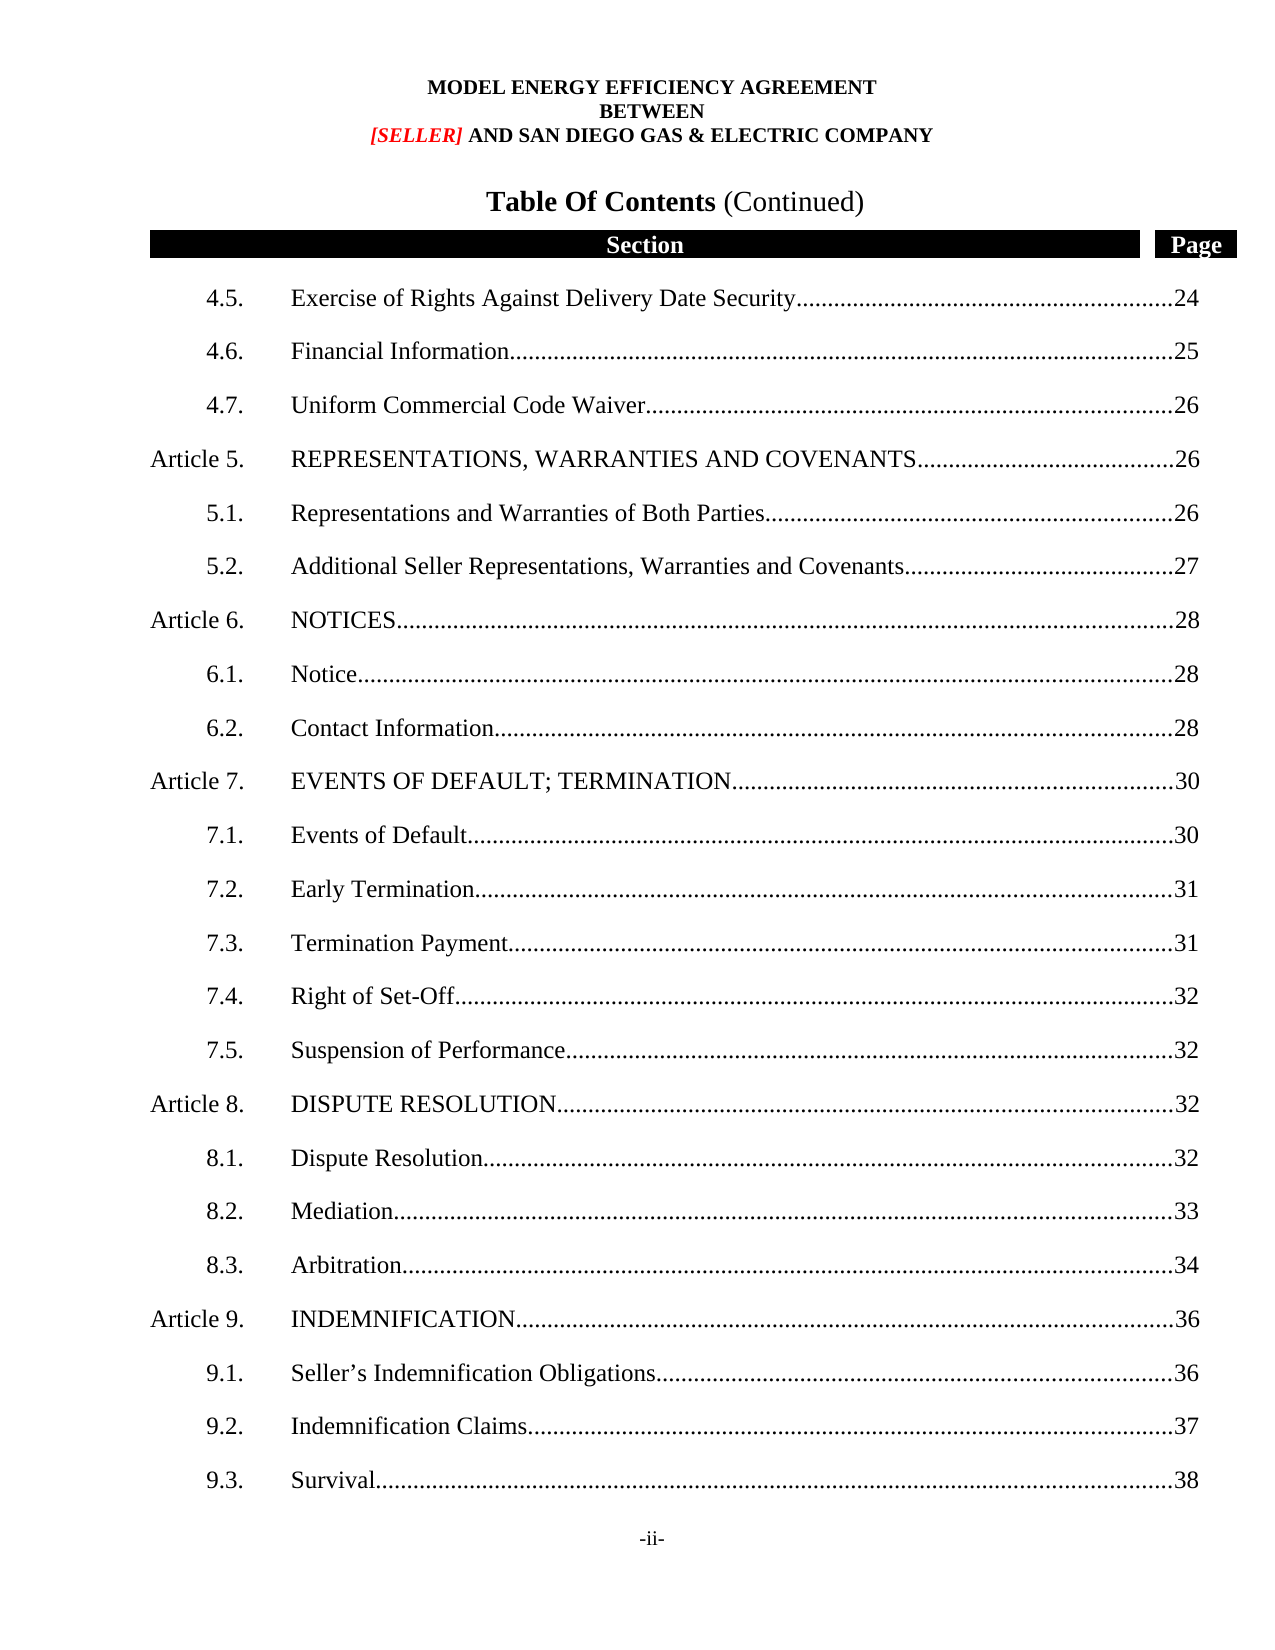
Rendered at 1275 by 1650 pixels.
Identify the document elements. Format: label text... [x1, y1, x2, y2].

text 7.1. Events of Default 30 [206, 820, 1153, 849]
text Article 6. NOTICES 28 [150, 605, 1050, 634]
text 8.3. Arbitration 34 [206, 1250, 1153, 1279]
text 4.7. Uniform Commercial Code Waiver 26 [206, 390, 1153, 419]
text 7.4. Right of Set-Off 32 [206, 981, 1153, 1010]
text 5.2. Additional Seller Representations, Warranties and Covenants 27 [206, 551, 1153, 580]
text 7.5. Suspension of Performance 32 [206, 1035, 1153, 1064]
text Article 5. REPRESENTATIONS, WARRANTIES AND COVENANTS 26 [150, 444, 1050, 473]
text 7.2. Early Termination 31 [206, 874, 1153, 903]
text 4.6. Financial Information 25 [206, 336, 1153, 365]
text 5.1. Representations and Warranties of Both Parties 26 [206, 498, 1153, 526]
text Article 9. INDEMNIFICATION 36 [150, 1304, 1050, 1333]
text 6.2. Contact Information 28 [206, 713, 1153, 741]
text Article 8. DISPUTE RESOLUTION 32 [150, 1089, 1050, 1118]
text 8.2. Mediation 33 [206, 1196, 1153, 1225]
text 9.1. Seller’s Indemnification Obligations 36 [206, 1358, 1153, 1386]
text 9.3. Survival 38 [206, 1465, 1153, 1494]
text 8.1. Dispute Resolution 32 [206, 1143, 1153, 1171]
text 6.1. Notice 28 [206, 659, 1153, 688]
text 4.5. Exercise of Rights Against Delivery Date Security 24 [206, 283, 1153, 311]
text 7.3. Termination Payment 31 [206, 928, 1153, 956]
text 9.2. Indemnification Claims. 37 [206, 1411, 1153, 1440]
text Article 7. EVENTS OF DEFAULT; TERMINATION 30 [150, 766, 1050, 795]
